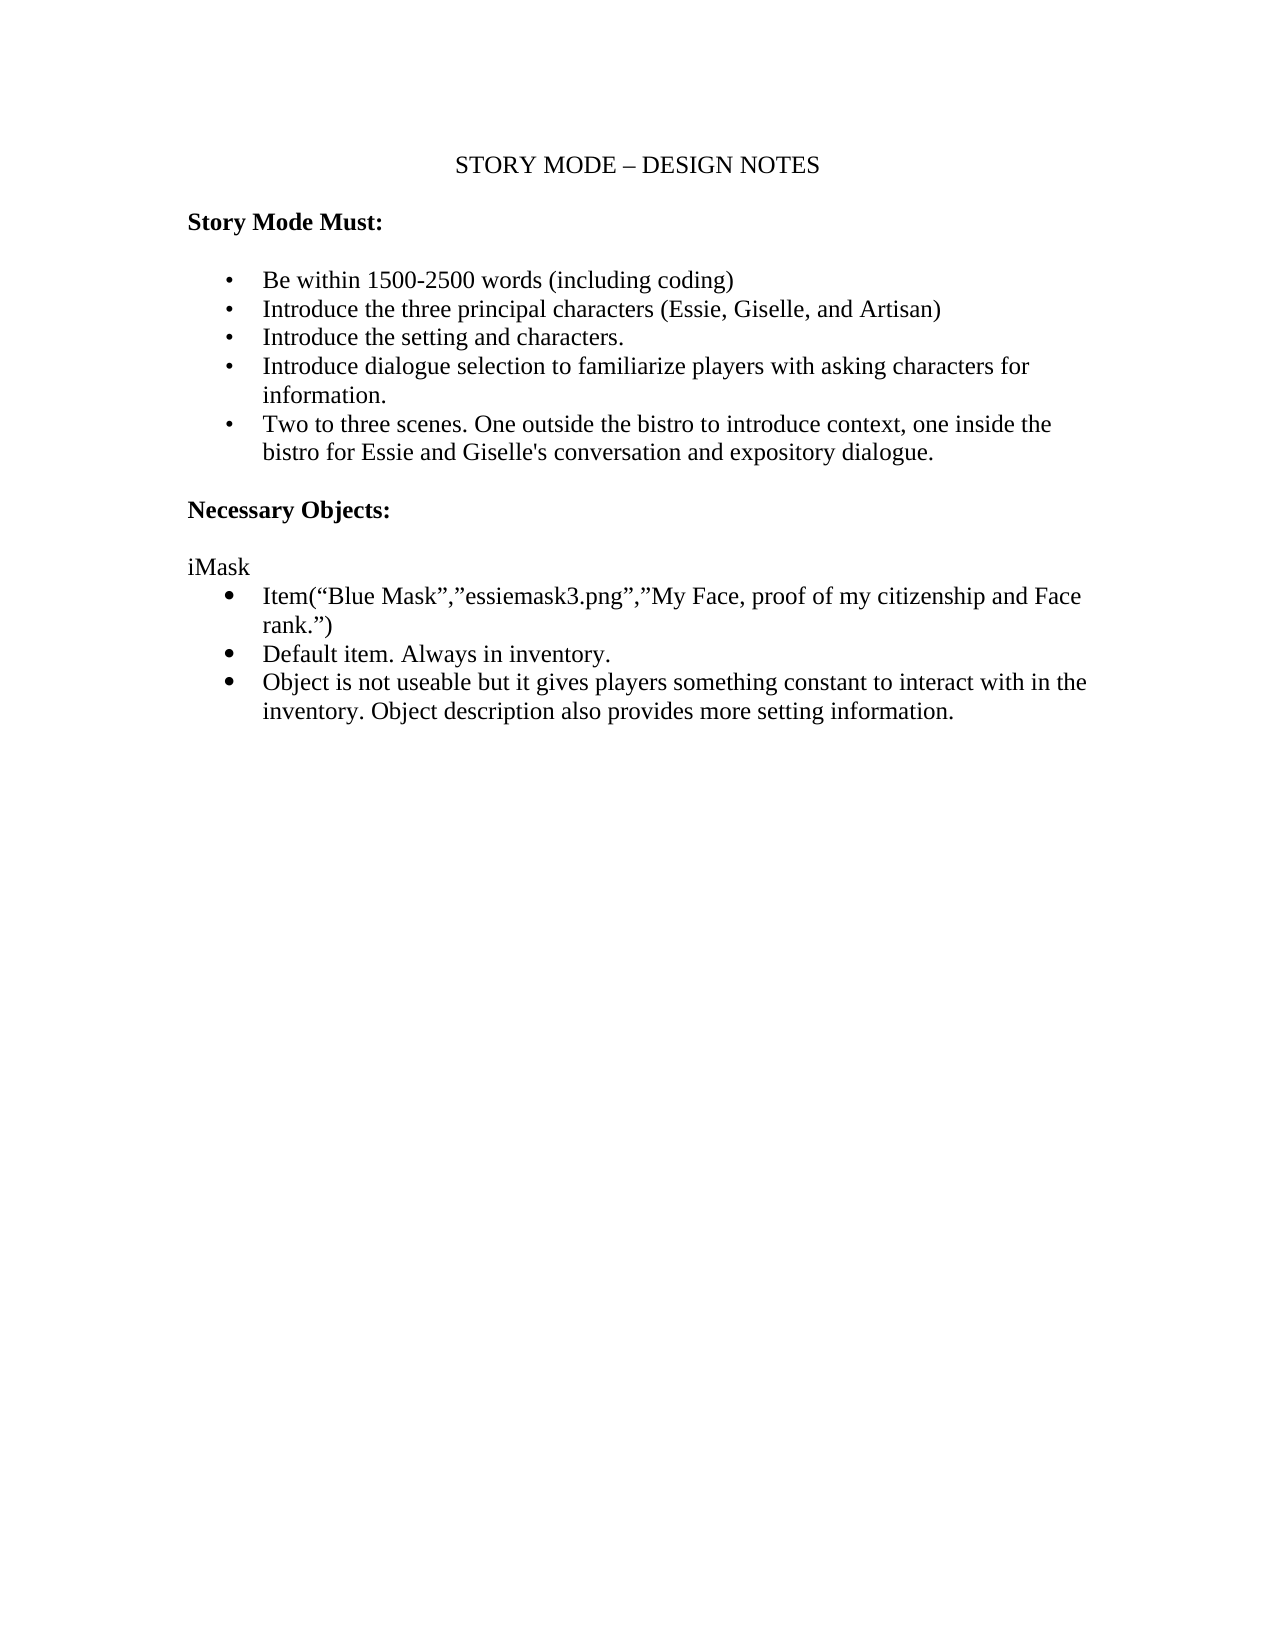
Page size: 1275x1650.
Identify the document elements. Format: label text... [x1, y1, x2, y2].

text Story Mode Must: [187, 207, 1087, 236]
list Be within 1500-2500 words (including coding) [225, 265, 1087, 294]
text iMask [187, 552, 1087, 581]
list Two to three scenes. One outside the bistro to introduce context, one inside the bistro for Essie and Giselle's conversation and expository dialogue. [225, 409, 1087, 466]
list Introduce the setting and characters. [225, 322, 1087, 351]
list Default item. Always in inventory. [225, 639, 1087, 667]
list Item(“Blue Mask”,”essiemask3.png”,”My Face, proof of my citizenship and Face rank.”) [225, 581, 1087, 639]
text STORY MODE – DESIGN NOTES [187, 150, 1087, 179]
list Introduce dialogue selection to familiarize players with asking characters for information. [225, 351, 1087, 409]
list Object is not useable but it gives players something constant to interact with in the inventory. Object description also provides more setting information. [225, 667, 1087, 725]
text Necessary Objects: [187, 495, 1087, 524]
list Introduce the three principal characters (Essie, Giselle, and Artisan) [225, 294, 1087, 322]
